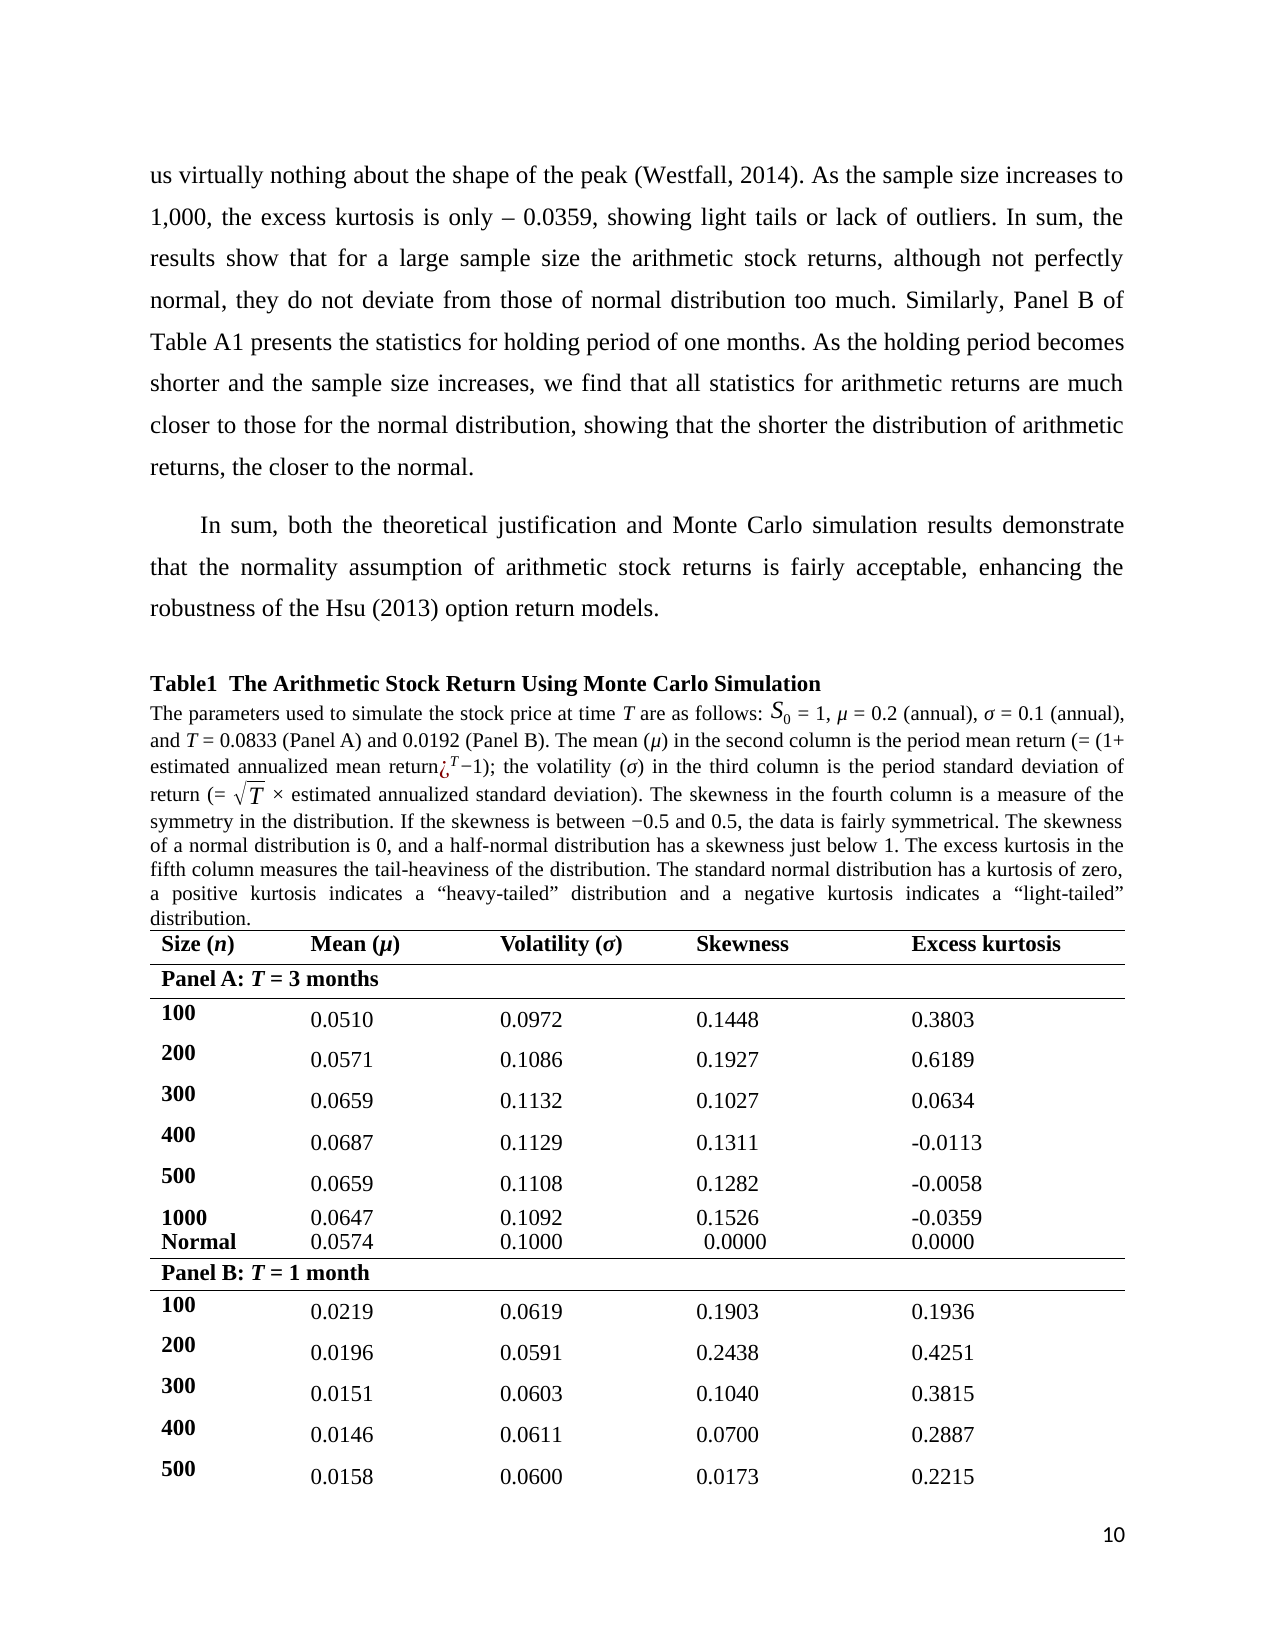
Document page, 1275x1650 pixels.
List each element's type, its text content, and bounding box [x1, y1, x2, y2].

table_cell 0.1132 [489, 1080, 685, 1121]
table_cell [685, 965, 900, 998]
table_cell 400 [150, 1121, 299, 1163]
table_cell 0.4251 [900, 1331, 1125, 1372]
table_cell [900, 965, 1125, 998]
table_cell 100 [150, 1291, 299, 1331]
table_cell -0.0058 [900, 1163, 1125, 1204]
table_cell 0.0000 [900, 1229, 1125, 1258]
table_cell 0.1086 [489, 1039, 685, 1080]
table_cell 0.1311 [685, 1121, 900, 1163]
table_cell 0.0619 [489, 1291, 685, 1331]
text In sum, both the theoretical justification and Monte Carlo simulation results demonstrate that the normality assumption of arithmetic stock returns is fairly acceptable, enhancing the robustness of the Hsu (2013) option return models. [150, 500, 1125, 625]
table_cell 0.0591 [489, 1331, 685, 1372]
table_cell 300 [150, 1080, 299, 1121]
table_cell 0.1000 [489, 1229, 685, 1258]
table_header Excess kurtosis [900, 931, 1125, 964]
table_cell 0.0611 [489, 1414, 685, 1455]
table_cell 0.0634 [900, 1080, 1125, 1121]
table_cell 0.0510 [299, 999, 488, 1038]
table_cell 0.2438 [685, 1331, 900, 1372]
table_cell 500 [150, 1163, 299, 1204]
table_cell 0.0659 [299, 1163, 488, 1204]
table_cell 0.1526 [685, 1204, 900, 1228]
table_cell 0.2887 [900, 1414, 1125, 1455]
table_cell 0.0196 [299, 1331, 488, 1372]
table_cell 0.0173 [685, 1455, 900, 1497]
table_cell 0.1936 [900, 1291, 1125, 1331]
table_cell 0.1040 [685, 1373, 900, 1414]
table_cell 0.0158 [299, 1455, 488, 1497]
table_cell Panel A: T = 3 months [150, 965, 685, 998]
table_cell 0.1027 [685, 1080, 900, 1121]
table_cell 0.1129 [489, 1121, 685, 1163]
table_cell 0.3815 [900, 1373, 1125, 1414]
table_cell [685, 1259, 900, 1290]
text The parameters used to simulate the stock price at time T are as follows: = 1, μ = 0.2 (annual), σ = 0.1 (annual), and T = 0.0833 (Panel A) and 0.0192 (Panel B). The mean (μ) in the second column is the period mean return (= (1+ estimated annualized mean return−1); the volatility (σ) in the third column is the period standard deviation of return (= × estimated annualized standard deviation). The skewness in the fourth column is a measure of the symmetry in the distribution. If the skewness is between −0.5 and 0.5, the data is fairly symmetrical. The skewness of a normal distribution is 0, and a half-normal distribution has a skewness just below 1. The excess kurtosis in the fifth column measures the tail-heaviness of the distribution. The standard normal distribution has a kurtosis of zero, a positive kurtosis indicates a “heavy-tailed” distribution and a negative kurtosis indicates a “light-tailed” distribution. [150, 697, 1125, 929]
table_cell 0.1927 [685, 1039, 900, 1080]
table_cell -0.0359 [900, 1204, 1125, 1228]
table_cell 0.1282 [685, 1163, 900, 1204]
table_cell 0.0687 [299, 1121, 488, 1163]
table_cell 0.0571 [299, 1039, 488, 1080]
table_cell Normal [150, 1229, 299, 1258]
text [150, 150, 1125, 483]
table_cell 300 [150, 1373, 299, 1414]
table_header Volatility (σ) [489, 931, 685, 964]
table_cell -0.0113 [900, 1121, 1125, 1163]
table_cell 0.1903 [685, 1291, 900, 1331]
table_header Mean (μ) [299, 931, 488, 964]
table_cell 200 [150, 1039, 299, 1080]
table_cell 0.1108 [489, 1163, 685, 1204]
table_header Skewness [685, 931, 900, 964]
table_cell 0.0600 [489, 1455, 685, 1497]
table_cell 0.0219 [299, 1291, 488, 1331]
table_cell 0.0574 [299, 1229, 488, 1258]
table_cell 0.0972 [489, 999, 685, 1038]
table_cell 0.2215 [900, 1455, 1125, 1497]
table_cell -0.0000 [685, 1229, 900, 1258]
table_cell 0.6189 [900, 1039, 1125, 1080]
table_cell 0.1448 [685, 999, 900, 1038]
table_cell 0.0647 [299, 1204, 488, 1228]
table_cell Panel B: T = 1 month [150, 1259, 685, 1290]
table_cell 100 [150, 999, 299, 1038]
table_cell 0.0603 [489, 1373, 685, 1414]
table_cell 500 [150, 1455, 299, 1497]
table_cell 1000 [150, 1204, 299, 1228]
table_cell 0.0659 [299, 1080, 488, 1121]
text Table1 The Arithmetic Stock Return Using Monte Carlo Simulation [150, 670, 1125, 697]
table_cell 0.0146 [299, 1414, 488, 1455]
table_cell 0.0151 [299, 1373, 488, 1414]
table_cell 0.0700 [685, 1414, 900, 1455]
table_cell 0.3803 [900, 999, 1125, 1038]
table_cell [900, 1259, 1125, 1290]
table_cell 0.1092 [489, 1204, 685, 1228]
table_cell 200 [150, 1331, 299, 1372]
table_header Size (n) [150, 931, 299, 964]
table_cell 400 [150, 1414, 299, 1455]
